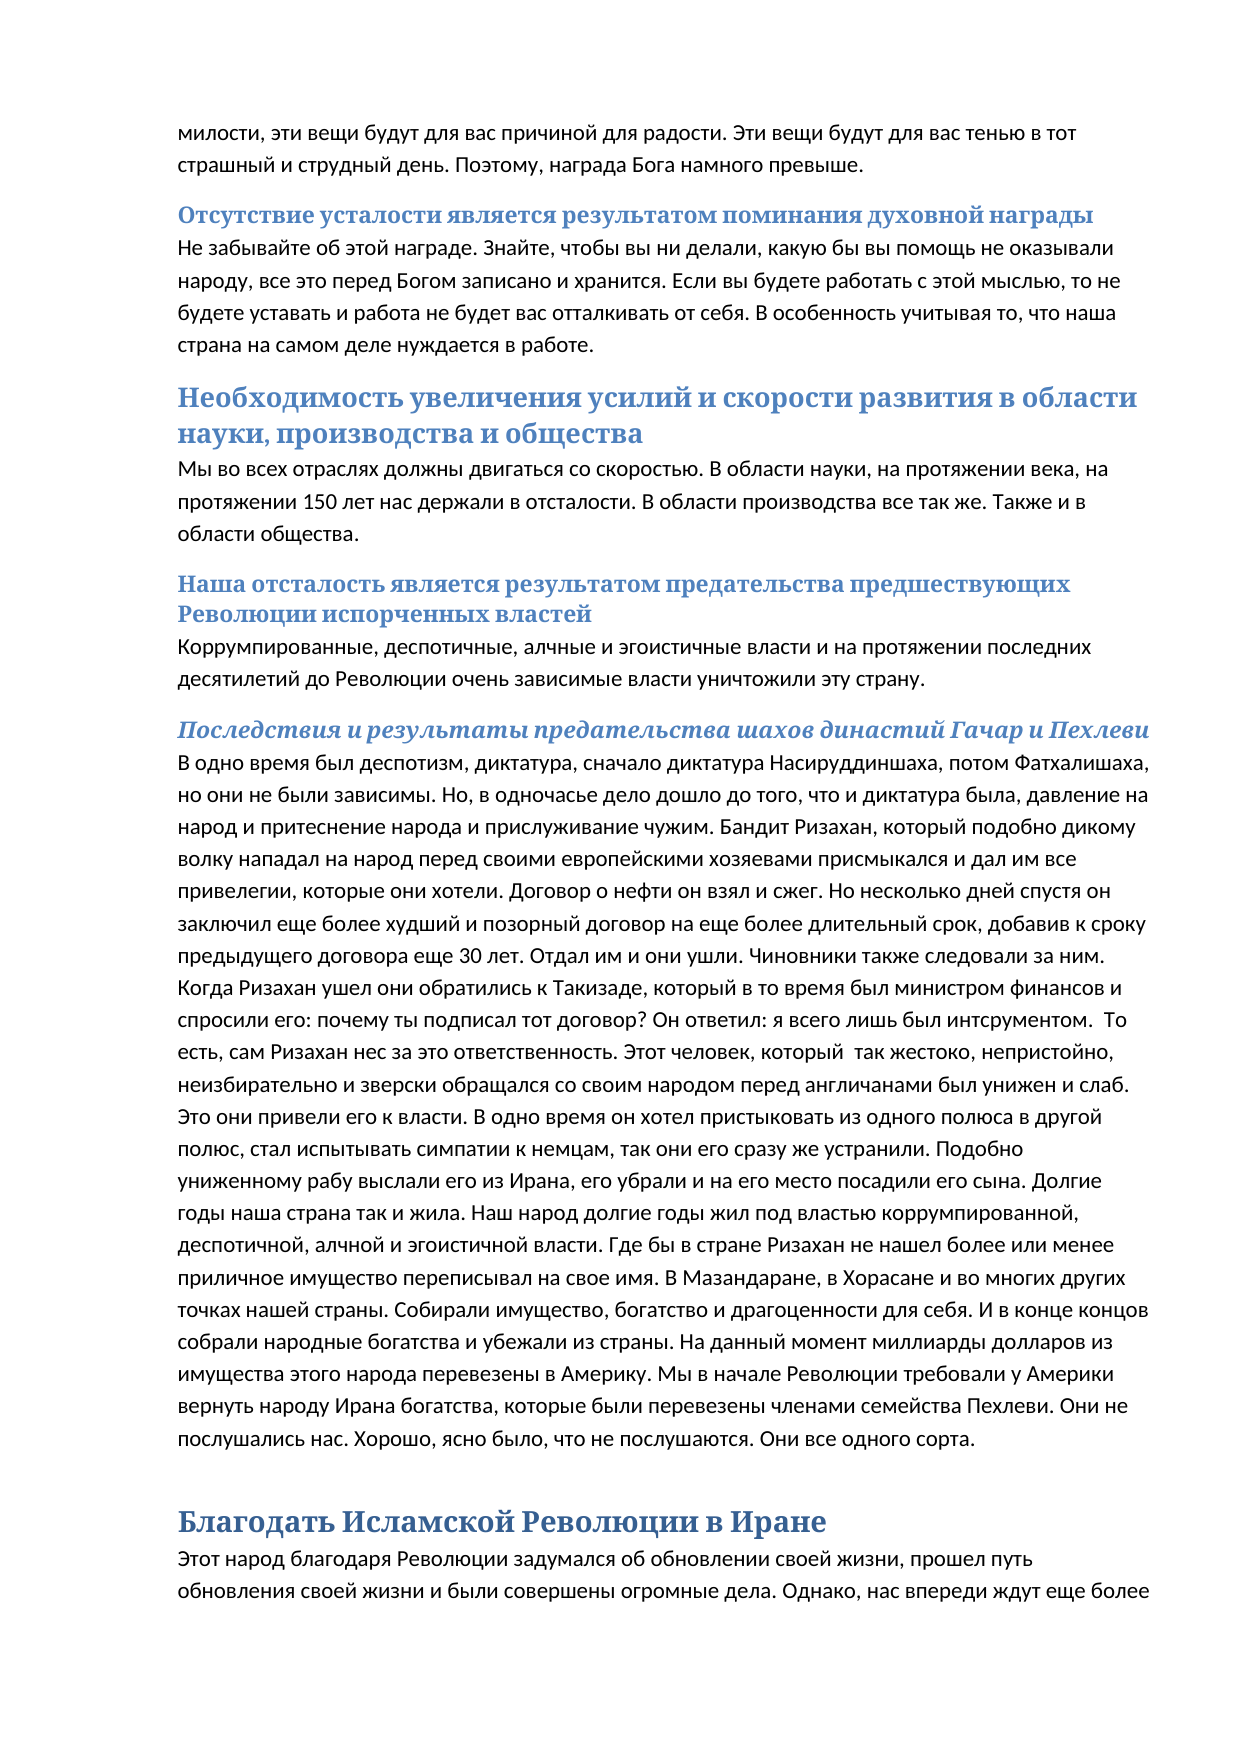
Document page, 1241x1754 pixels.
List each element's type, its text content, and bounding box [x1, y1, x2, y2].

text В одно время был деспотизм, диктатура, сначало диктатура Насируддиншаха, потом Фатхалишаха, но они не были зависимы. Но, в одночасье дело дошло до того, что и диктатура была, давление на народ и притеснение народа и прислуживание чужим. Бандит Ризахан, который подобно дикому волку нападал на народ перед своими европейскими хозяевами присмыкался и дал им все привелегии, которые они хотели. Договор о нефти он взял и сжег. Но несколько дней спустя он заключил еще более худший и позорный договор на еще более длительный срок, добавив к сроку предыдущего договора еще 30 лет. Отдал им и они ушли. Чиновники также следовали за ним. Когда Ризахан ушел они обратились к Такизаде, который в то время был министром финансов и спросили его: почему ты подписал тот договор? Он ответил: я всего лишь был интсрументом. То есть, сам Ризахан нес за это ответственность. Этот человек, который так жестоко, непристойно, неизбирательно и зверски обращался со своим народом перед англичанами был унижен и слаб. Это они привели его к власти. В одно время он хотел пристыковать из одного полюса в другой полюс, стал испытывать симпатии к немцам, так они его сразу же устранили. Подобно униженному рабу выслали его из Ирана, его убрали и на его место посадили его сына. Долгие годы наша страна так и жила. Наш народ долгие годы жил под властью коррумпированной, деспотичной, алчной и эгоистичной власти. Где бы в стране Ризахан не нашел более или менее приличное имущество переписывал на свое имя. В Мазандаране, в Хорасане и во многих других точках нашей страны. Собирали имущество, богатство и драгоценности для себя. И в конце концов собрали народные богатства и убежали из страны. На данный момент миллиарды долларов из имущества этого народа перевезены в Америку. Мы в начале Революции требовали у Америки вернуть народу Ирана богатства, которые были перевезены членами семейства Пехлеви. Они не послушались нас. Хорошо, ясно было, что не послушаются. Они все одного сорта. [177, 748, 1152, 1452]
subtitle Отсутствие усталости является результатом поминания духовной награды [177, 203, 1152, 230]
subtitle Необходимость увеличения усилий и скорости развития в области науки, производства и общества [177, 383, 1152, 450]
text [177, 1544, 1152, 1605]
text Коррумпированные, деспотичные, алчные и эгоистичные власти и на протяжении последних десятилетий до Революции очень зависимые власти уничтожили эту страну. [177, 632, 1152, 693]
text Мы во всех отраслях должны двигаться со скоростью. В области науки, на протяжении века, на протяжении 150 лет нас держали в отсталости. В области производства все так же. Также и в области общества. [177, 454, 1152, 547]
subtitle Последствия и результаты предательства шахов династий Гачар и Пехлеви [177, 718, 1152, 744]
subtitle Наша отсталость является результатом предательства предшествующих Революции испорченных властей [177, 572, 1152, 628]
subtitle Благодать Исламской Революции в Иране [177, 1506, 1152, 1539]
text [177, 118, 1152, 178]
text Не забывайте об этой награде. Знайте, чтобы вы ни делали, какую бы вы помощь не оказывали народу, все это перед Богом записано и хранится. Если вы будете работать с этой мыслью, то не будете уставать и работа не будет вас отталкивать от себя. В особенность учитывая то, что наша страна на самом деле нуждается в работе. [177, 233, 1152, 358]
